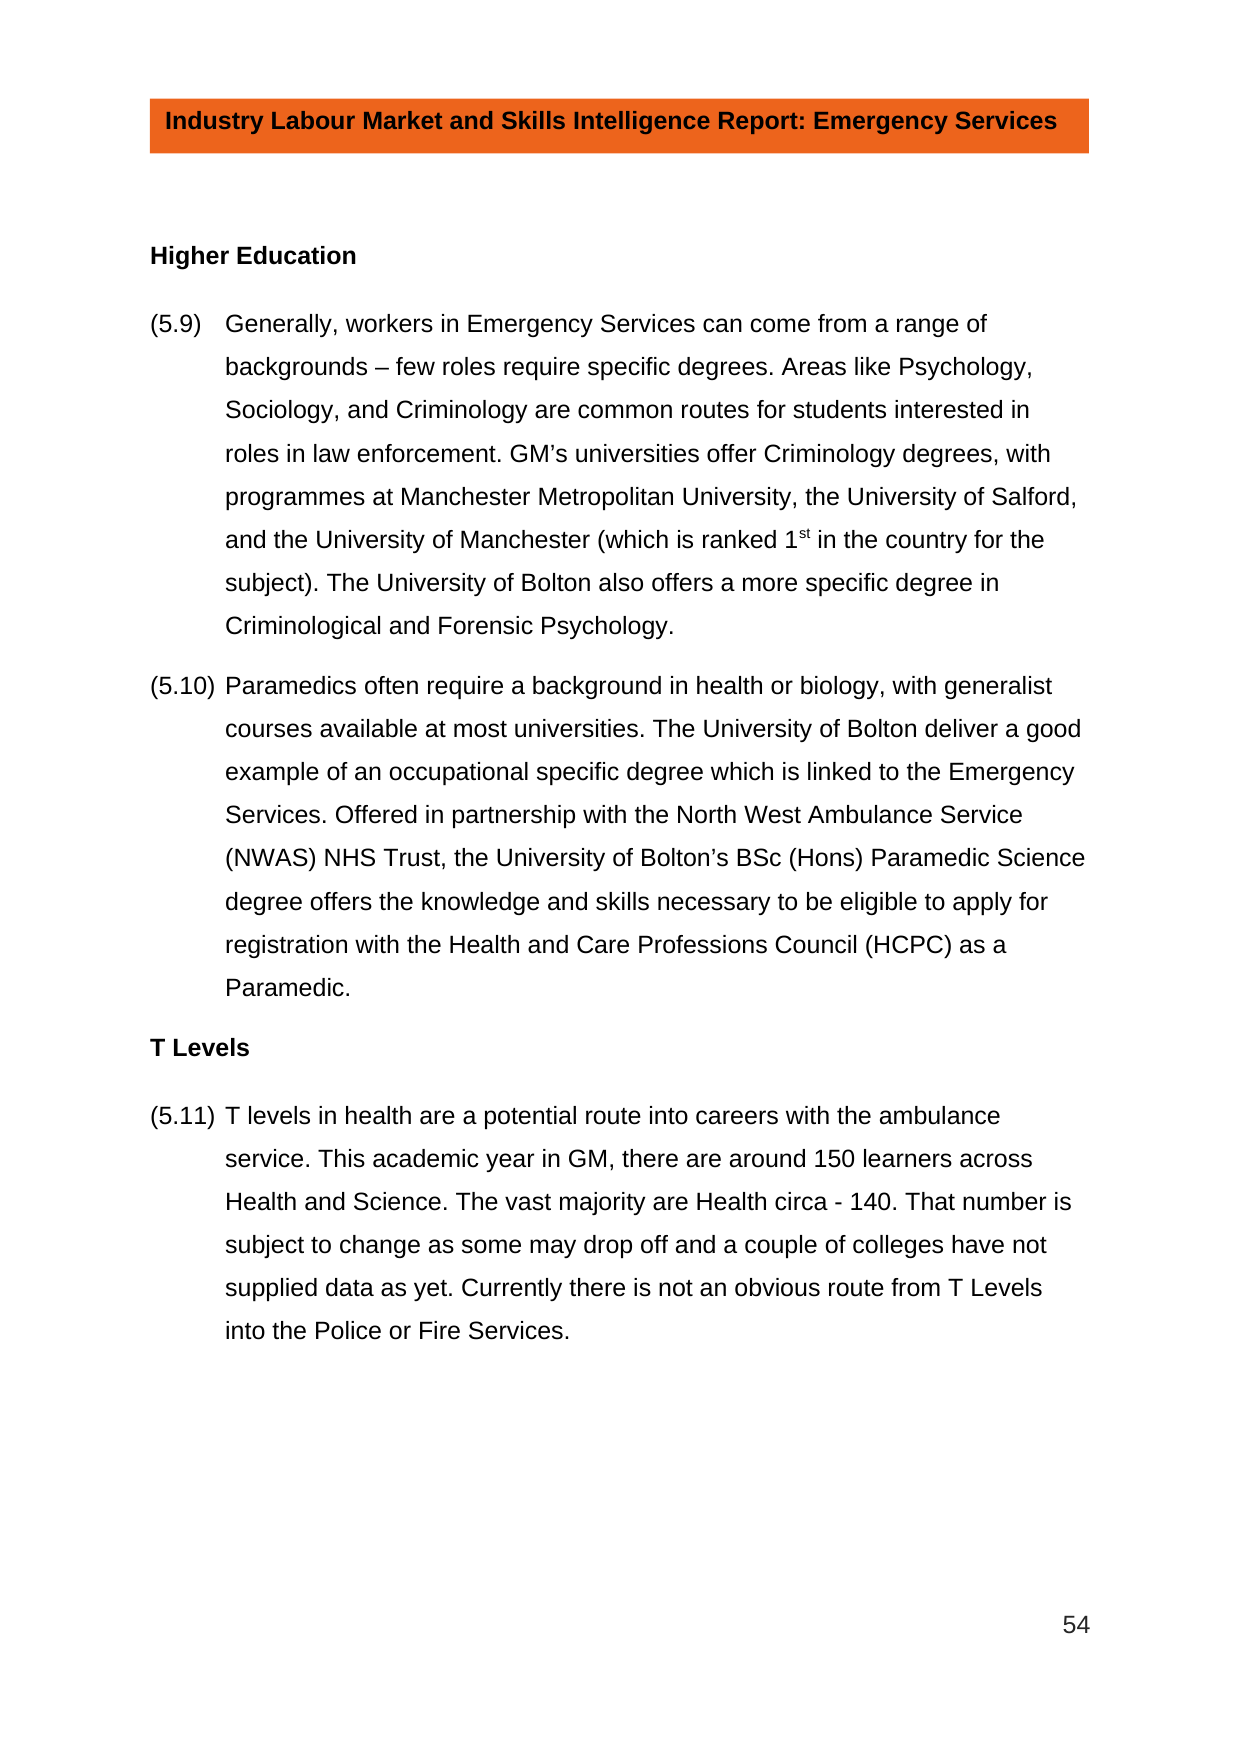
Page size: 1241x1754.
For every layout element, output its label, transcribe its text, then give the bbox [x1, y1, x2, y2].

subtitle Higher Education [150, 241, 1090, 270]
text (5.9) Generally, workers in Emergency Services can come from a range of backgrounds – few roles require specific degrees. Areas like Psychology, Sociology, and Criminology are common routes for students interested in roles in law enforcement. GM’s universities offer Criminology degrees, with programmes at Manchester Metropolitan University, the University of Salford, and the University of Manchester (which is ranked 1st in the country for the subject). The University of Bolton also offers a more specific degree in Criminological and Forensic Psychology. [150, 309, 1090, 640]
text (5.11) T levels in health are a potential route into careers with the ambulance service. This academic year in GM, there are around 150 learners across Health and Science. The vast majority are Health circa - 140. That number is subject to change as some may drop off and a couple of colleges have not supplied data as yet. Currently there is not an obvious route from T Levels into the Police or Fire Services. [150, 1101, 1090, 1345]
text (5.10) Paramedics often require a background in health or biology, with generalist courses available at most universities. The University of Bolton deliver a good example of an occupational specific degree which is linked to the Emergency Services. Offered in partnership with the North West Ambulance Service (NWAS) NHS Trust, the University of Bolton’s BSc (Hons) Paramedic Science degree offers the knowledge and skills necessary to be eligible to apply for registration with the Health and Care Professions Council (HCPC) as a Paramedic. [150, 671, 1090, 1002]
subtitle T Levels [150, 1033, 1090, 1061]
